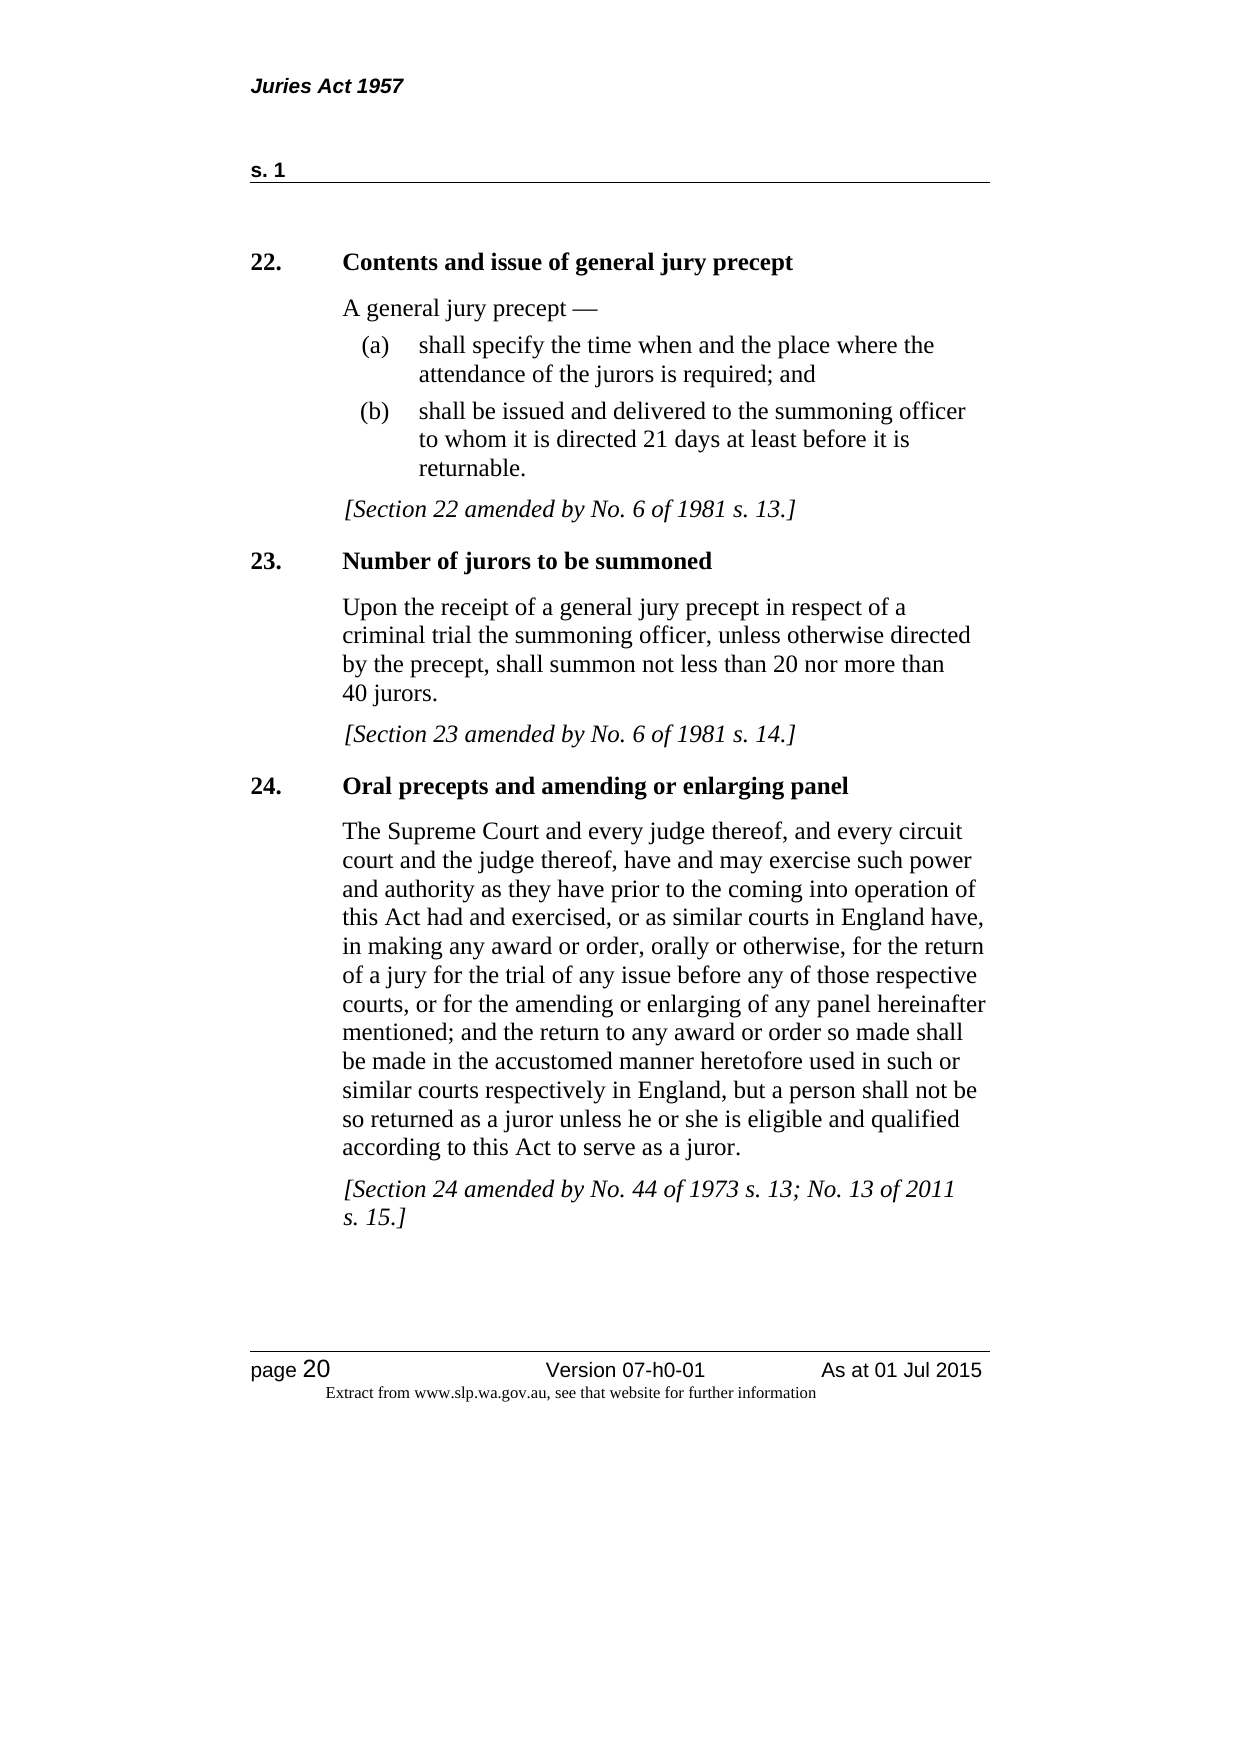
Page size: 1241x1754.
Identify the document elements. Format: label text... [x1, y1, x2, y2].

text [Section 23 amended by No. 6 of 1981 s. 14.] [250, 719, 990, 748]
text [Section 24 amended by No. 44 of 1973 s. 13; No. 13 of 2011 s. 15.] [250, 1174, 990, 1231]
subtitle 24. Oral precepts and amending or enlarging panel [250, 771, 990, 799]
text [Section 22 amended by No. 6 of 1981 s. 13.] [250, 494, 990, 523]
text A general jury precept — [250, 293, 990, 322]
subtitle 23. Number of jurors to be summoned [250, 546, 990, 575]
text Upon the receipt of a general jury precept in respect of a criminal trial the summoning officer, unless otherwise directed by the precept, shall summon not less than 20 nor more than 40 jurors. [250, 592, 990, 707]
text The Supreme Court and every judge thereof, and every circuit court and the judge thereof, have and may exercise such power and authority as they have prior to the coming into operation of this Act had and exercised, or as similar courts in England have, in making any award or order, orally or otherwise, for the return of a jury for the trial of any issue before any of those respective courts, or for the amending or enlarging of any panel hereinafter mentioned; and the return to any award or order so made shall be made in the accustomed manner heretofore used in such or similar courts respectively in England, but a person shall not be so returned as a juror unless he or she is eligible and qualified according to this Act to serve as a juror. [250, 816, 990, 1161]
subtitle 22. Contents and issue of general jury precept [250, 247, 990, 276]
text (a) shall specify the time when and the place where the attendance of the jurors is required; and [250, 330, 990, 387]
text (b) shall be issued and delivered to the summoning officer to whom it is directed 21 days at least before it is returnable. [250, 396, 990, 482]
